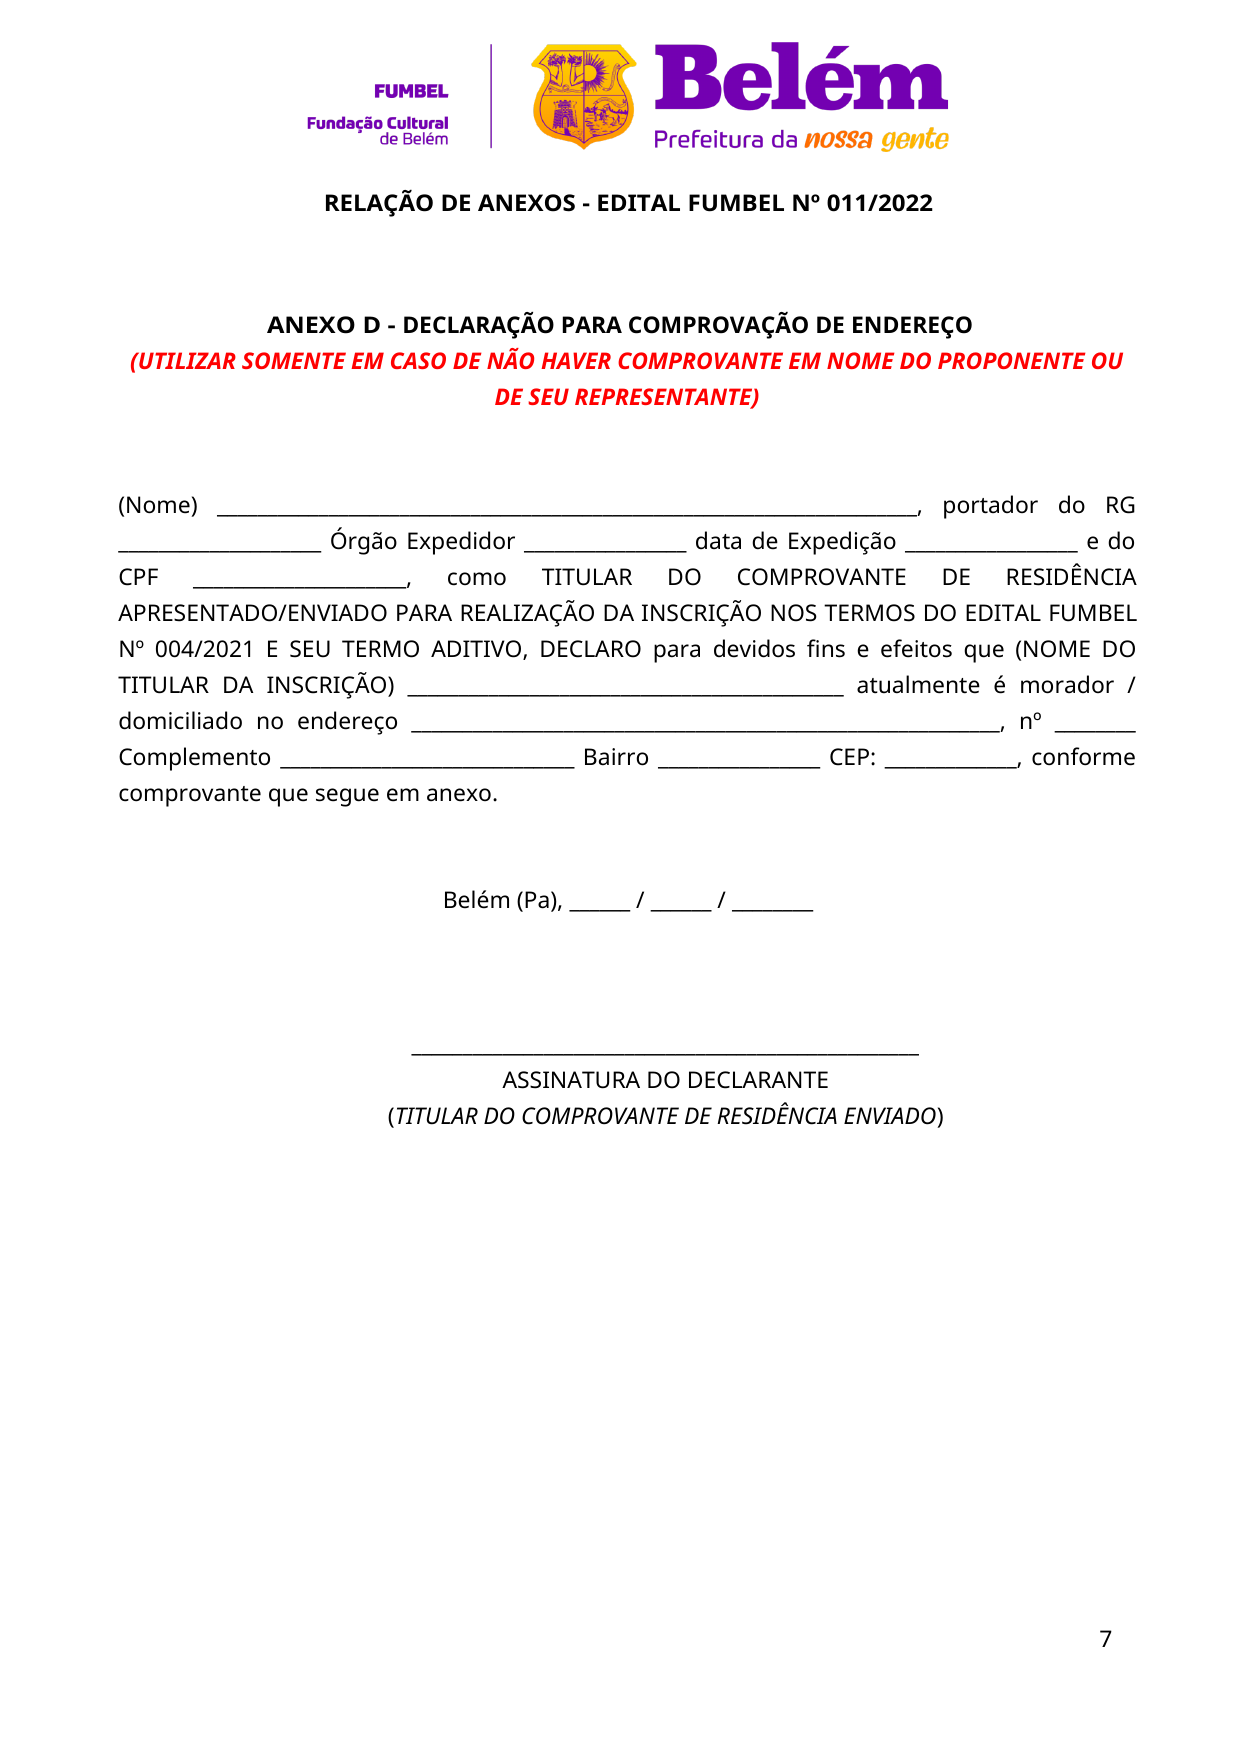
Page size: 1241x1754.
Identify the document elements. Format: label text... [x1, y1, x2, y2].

text (TITULAR DO COMPROVANTE DE RESIDÊNCIA ENVIADO) [193, 1100, 1138, 1131]
text ASSINATURA DO DECLARANTE [193, 1064, 1138, 1095]
text (Nome) _____________________________________________________________________, portador do RG ____________________ Órgão Expedidor ________________ data de Expedição _________________ e do CPF _____________________, como TITULAR DO COMPROVANTE DE RESIDÊNCIA APRESENTADO/ENVIADO PARA REALIZAÇÃO DA INSCRIÇÃO NOS TERMOS DO EDITAL FUMBEL Nº 004/2021 E SEU TERMO ADITIVO, DECLARO para devidos fins e efeitos que (NOME DO TITULAR DA INSCRIÇÃO) ___________________________________________ atualmente é morador / domiciliado no endereço __________________________________________________________, nº ________ Complemento _____________________________ Bairro ________________ CEP: _____________, conforme comprovante que segue em anexo. [118, 489, 1138, 808]
text (UTILIZAR SOMENTE EM CASO DE NÃO HAVER COMPROVANTE EM NOME DO PROPONENTE OU DE SEU REPRESENTANTE) [118, 345, 1138, 412]
text __________________________________________________ [193, 1028, 1138, 1059]
text Belém (Pa), ______ / ______ / ________ [118, 884, 1138, 916]
text ANEXO D - DECLARAÇÃO PARA COMPROVAÇÃO DE ENDEREÇO [118, 309, 1122, 341]
picture [307, 42, 949, 152]
